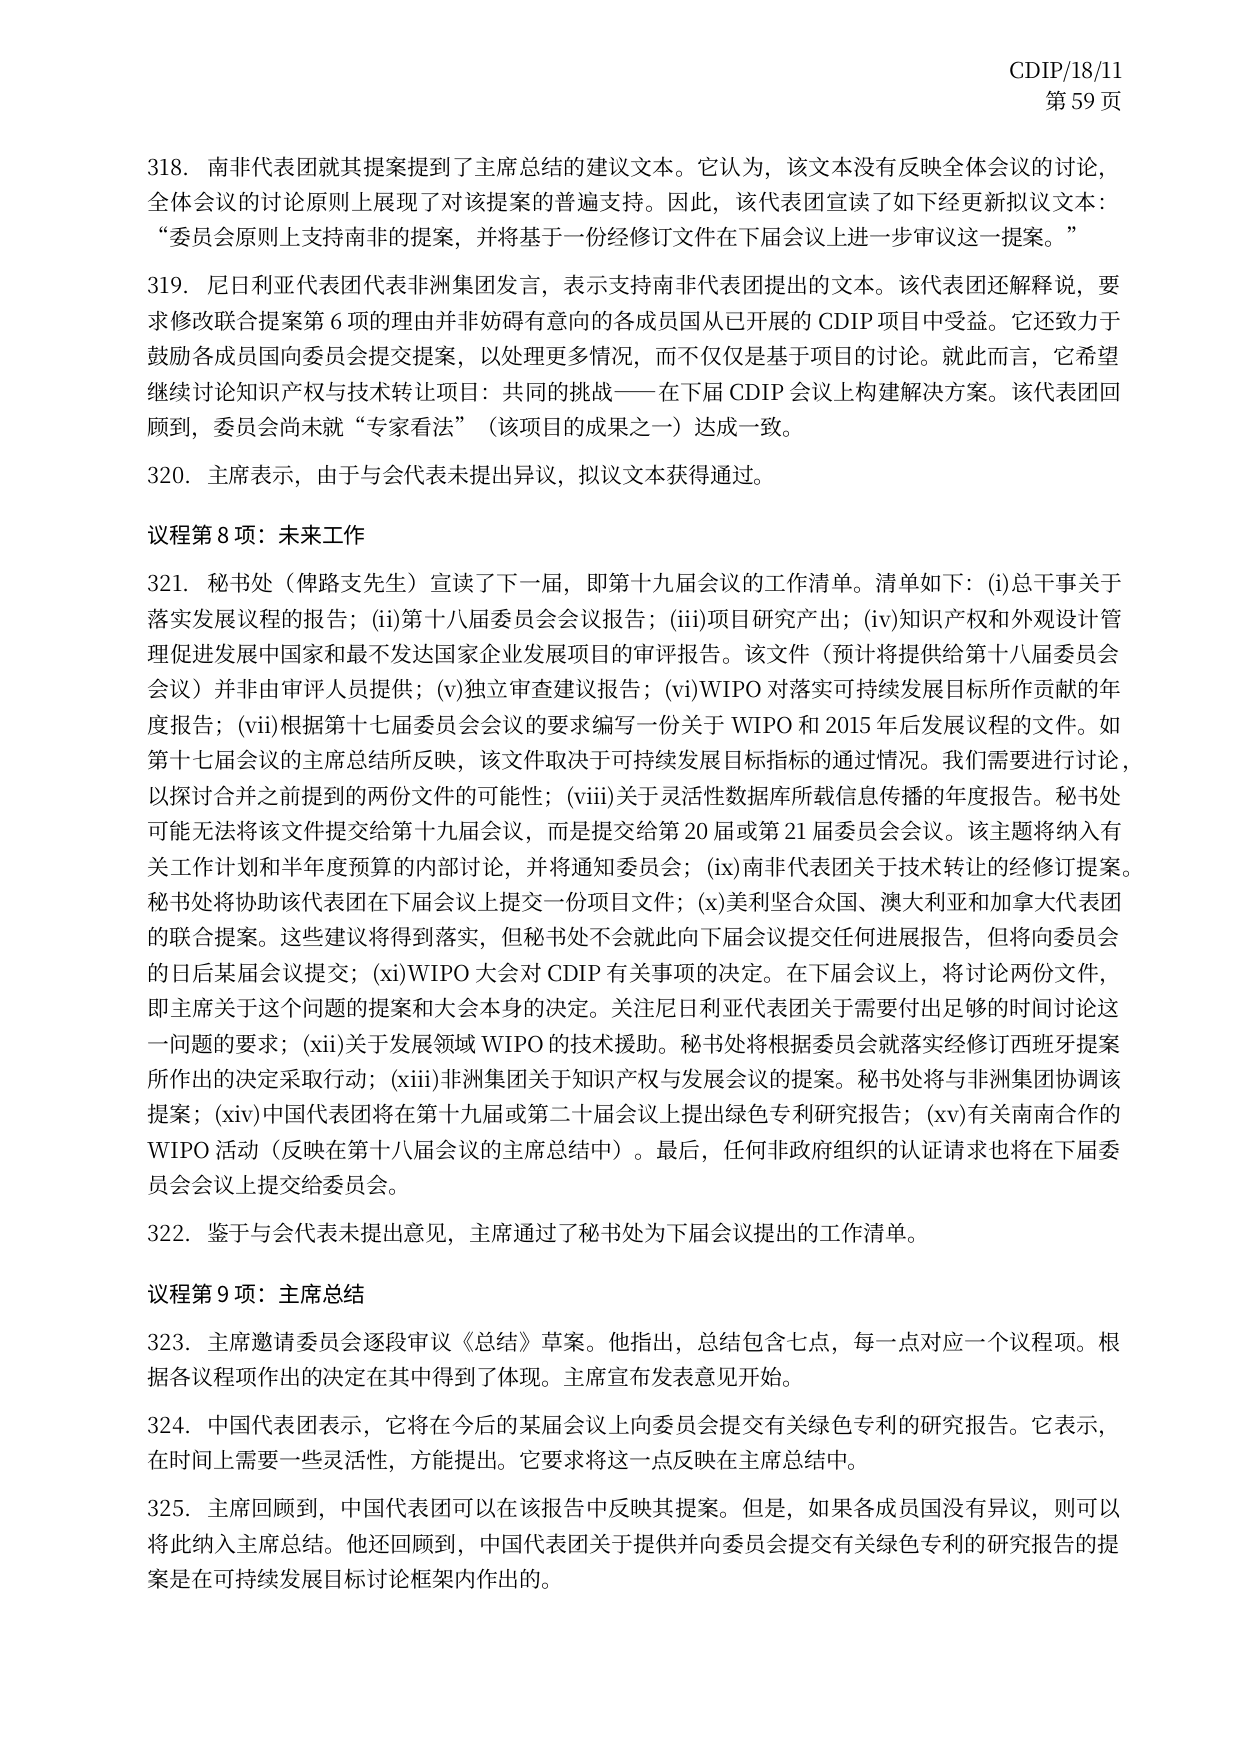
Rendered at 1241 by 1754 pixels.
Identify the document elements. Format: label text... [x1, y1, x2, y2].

text . 中国代表团表示，它将在今后的某届会议上向委员会提交有关绿色专利的研究报告。它表示，在时间上需要一些灵活性，方能提出。它要求将这一点反映在主席总结中。 [148, 1404, 1122, 1475]
text . 主席邀请委员会逐段审议《总结》草案。他指出，总结包含七点，每一点对应一个议程项。根据各议程项作出的决定在其中得到了体现。主席宣布发表意见开始。 [148, 1321, 1122, 1392]
text . 鉴于与会代表未提出意见，主席通过了秘书处为下届会议提出的工作清单。 [148, 1212, 1122, 1248]
text . 尼日利亚代表团代表非洲集团发言，表示支持南非代表团提出的文本。该代表团还解释说，要求修改联合提案第6项的理由并非妨碍有意向的各成员国从已开展的CDIP项目中受益。它还致力于鼓励各成员国向委员会提交提案，以处理更多情况，而不仅仅是基于项目的讨论。就此而言，它希望继续讨论知识产权与技术转让项目：共同的挑战——在下届CDIP会议上构建解决方案。该代表团回顾到，委员会尚未就“专家看法”（该项目的成果之一）达成一致。 [148, 264, 1122, 442]
text 议程第9项：主席总结 [148, 1273, 1122, 1308]
text . 主席表示，由于与会代表未提出异议，拟议文本获得通过。 [148, 454, 1122, 489]
text 议程第8项：未来工作 [148, 514, 1122, 550]
text . 秘书处（俾路支先生）宣读了下一届，即第十九届会议的工作清单。清单如下：(i)总干事关于落实发展议程的报告；(ii)第十八届委员会会议报告；(iii)项目研究产出；(iv)知识产权和外观设计管理促进发展中国家和最不发达国家企业发展项目的审评报告。该文件（预计将提供给第十八届委员会会议）并非由审评人员提供；(v)独立审查建议报告；(vi)WIPO对落实可持续发展目标所作贡献的年度报告；(vii)根据第十七届委员会会议的要求编写一份关于WIPO和2015年后发展议程的文件。如第十七届会议的主席总结所反映，该文件取决于可持续发展目标指标的通过情况。我们需要进行讨论，以探讨合并之前提到的两份文件的可能性；(viii)关于灵活性数据库所载信息传播的年度报告。秘书处可能无法将该文件提交给第十九届会议，而是提交给第20届或第21届委员会会议。该主题将纳入有关工作计划和半年度预算的内部讨论，并将通知委员会；(ix)南非代表团关于技术转让的经修订提案。秘书处将协助该代表团在下届会议上提交一份项目文件；(x)美利坚合众国、澳大利亚和加拿大代表团的联合提案。这些建议将得到落实，但秘书处不会就此向下届会议提交任何进展报告，但将向委员会的日后某届会议提交；(xi)WIPO大会对CDIP有关事项的决定。在下届会议上，将讨论两份文件，即主席关于这个问题的提案和大会本身的决定。关注尼日利亚代表团关于需要付出足够的时间讨论这一问题的要求；(xii)关于发展领域WIPO的技术援助。秘书处将根据委员会就落实经修订西班牙提案所作出的决定采取行动；(xiii)非洲集团关于知识产权与发展会议的提案。秘书处将与非洲集团协调该提案；(xiv)中国代表团将在第十九届或第二十届会议上提出绿色专利研究报告；(xv)有关南南合作的WIPO活动（反映在第十八届会议的主席总结中）。最后，任何非政府组织的认证请求也将在下届委员会会议上提交给委员会。 [148, 562, 1122, 1200]
text . 南非代表团就其提案提到了主席总结的建议文本。它认为，该文本没有反映全体会议的讨论，全体会议的讨论原则上展现了对该提案的普遍支持。因此，该代表团宣读了如下经更新拟议文本：“委员会原则上支持南非的提案，并将基于一份经修订文件在下届会议上进一步审议这一提案。” [148, 146, 1122, 252]
text . 主席回顾到，中国代表团可以在该报告中反映其提案。但是，如果各成员国没有异议，则可以将此纳入主席总结。他还回顾到，中国代表团关于提供并向委员会提交有关绿色专利的研究报告的提案是在可持续发展目标讨论框架内作出的。 [148, 1487, 1122, 1594]
